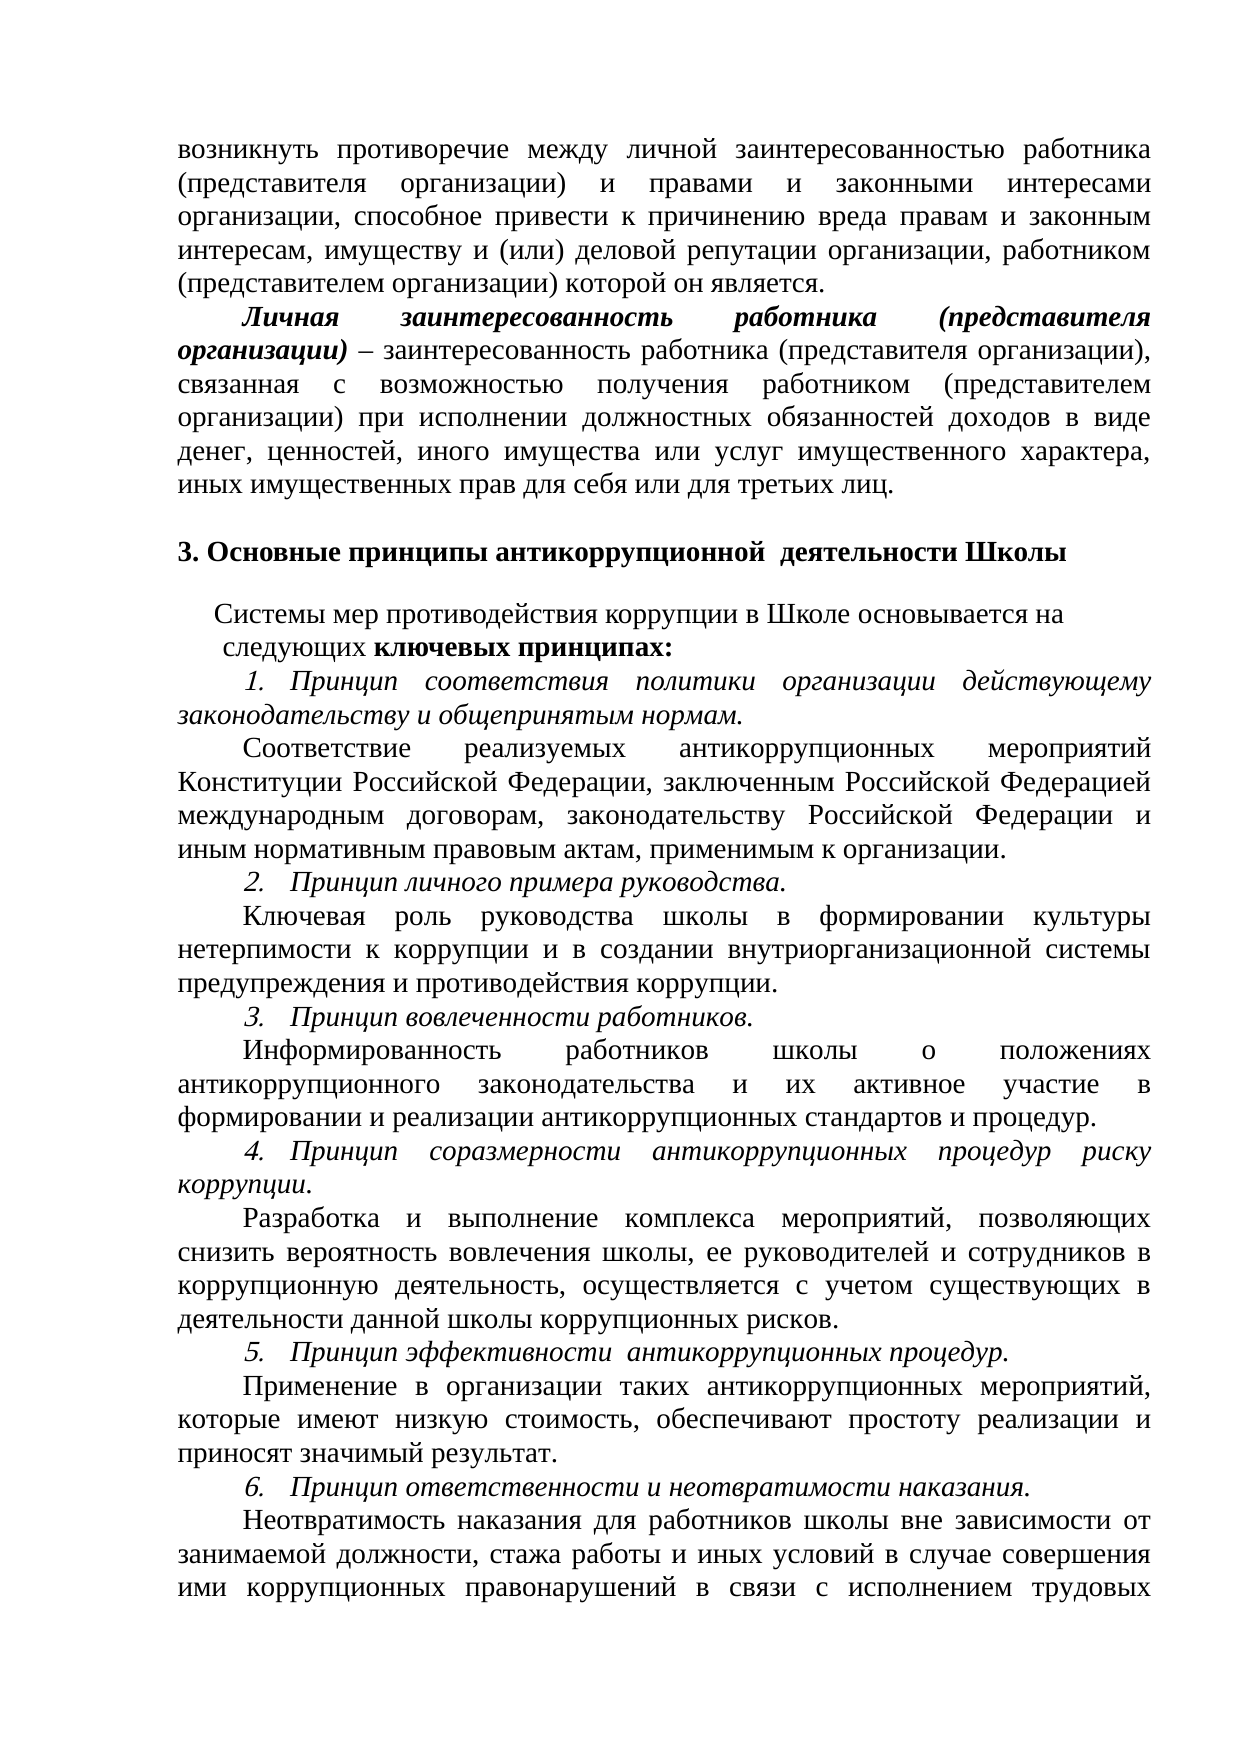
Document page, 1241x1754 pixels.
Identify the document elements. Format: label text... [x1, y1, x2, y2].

list Принцип соответствия политики организации действующему законодательству и общепринятым нормам. [177, 663, 1152, 730]
subtitle Системы мер противодействия коррупции в Школе основывается на следующих ключевых принципах: [177, 596, 1152, 663]
text Разработка и выполнение комплекса мероприятий, позволяющих снизить вероятность вовлечения школы, ее руководителей и сотрудников в коррупционную деятельность, осуществляется с учетом существующих в деятельности данной школы коррупционных рисков. [177, 1200, 1152, 1334]
list Принцип соразмерности антикоррупционных процедур риску коррупции. [177, 1133, 1152, 1200]
text Соответствие реализуемых антикоррупционных мероприятий Конституции Российской Федерации, заключенным Российской Федерацией международным договорам, законодательству Российской Федерации и иным нормативным правовым актам, применимым к организации. [177, 730, 1152, 864]
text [177, 1502, 1152, 1603]
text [177, 131, 1152, 299]
list Принцип вовлеченности работников. [177, 999, 1152, 1032]
list Принцип личного примера руководства. [177, 864, 1152, 898]
list Принцип эффективности антикоррупционных процедур. [177, 1334, 1152, 1368]
text Информированность работников школы о положениях антикоррупционного законодательства и их активное участие в формировании и реализации антикоррупционных стандартов и процедур. [177, 1032, 1152, 1133]
text Ключевая роль руководства школы в формировании культуры нетерпимости к коррупции и в создании внутриорганизационной системы предупреждения и противодействия коррупции. [177, 898, 1152, 999]
subtitle 3. Основные принципы антикоррупционной деятельности Школы [177, 534, 1152, 567]
text Личная заинтересованность работника (представителя организации) – заинтересованность работника (представителя организации), связанная с возможностью получения работником (представителем организации) при исполнении должностных обязанностей доходов в виде денег, ценностей, иного имущества или услуг имущественного характера, иных имущественных прав для себя или для третьих лиц. [177, 299, 1152, 500]
list Принцип ответственности и неотвратимости наказания. [177, 1469, 1152, 1502]
text Применение в организации таких антикоррупционных мероприятий, которые имеют низкую стоимость, обеспечивают простоту реализации и приносят значимый результат. [177, 1368, 1152, 1469]
